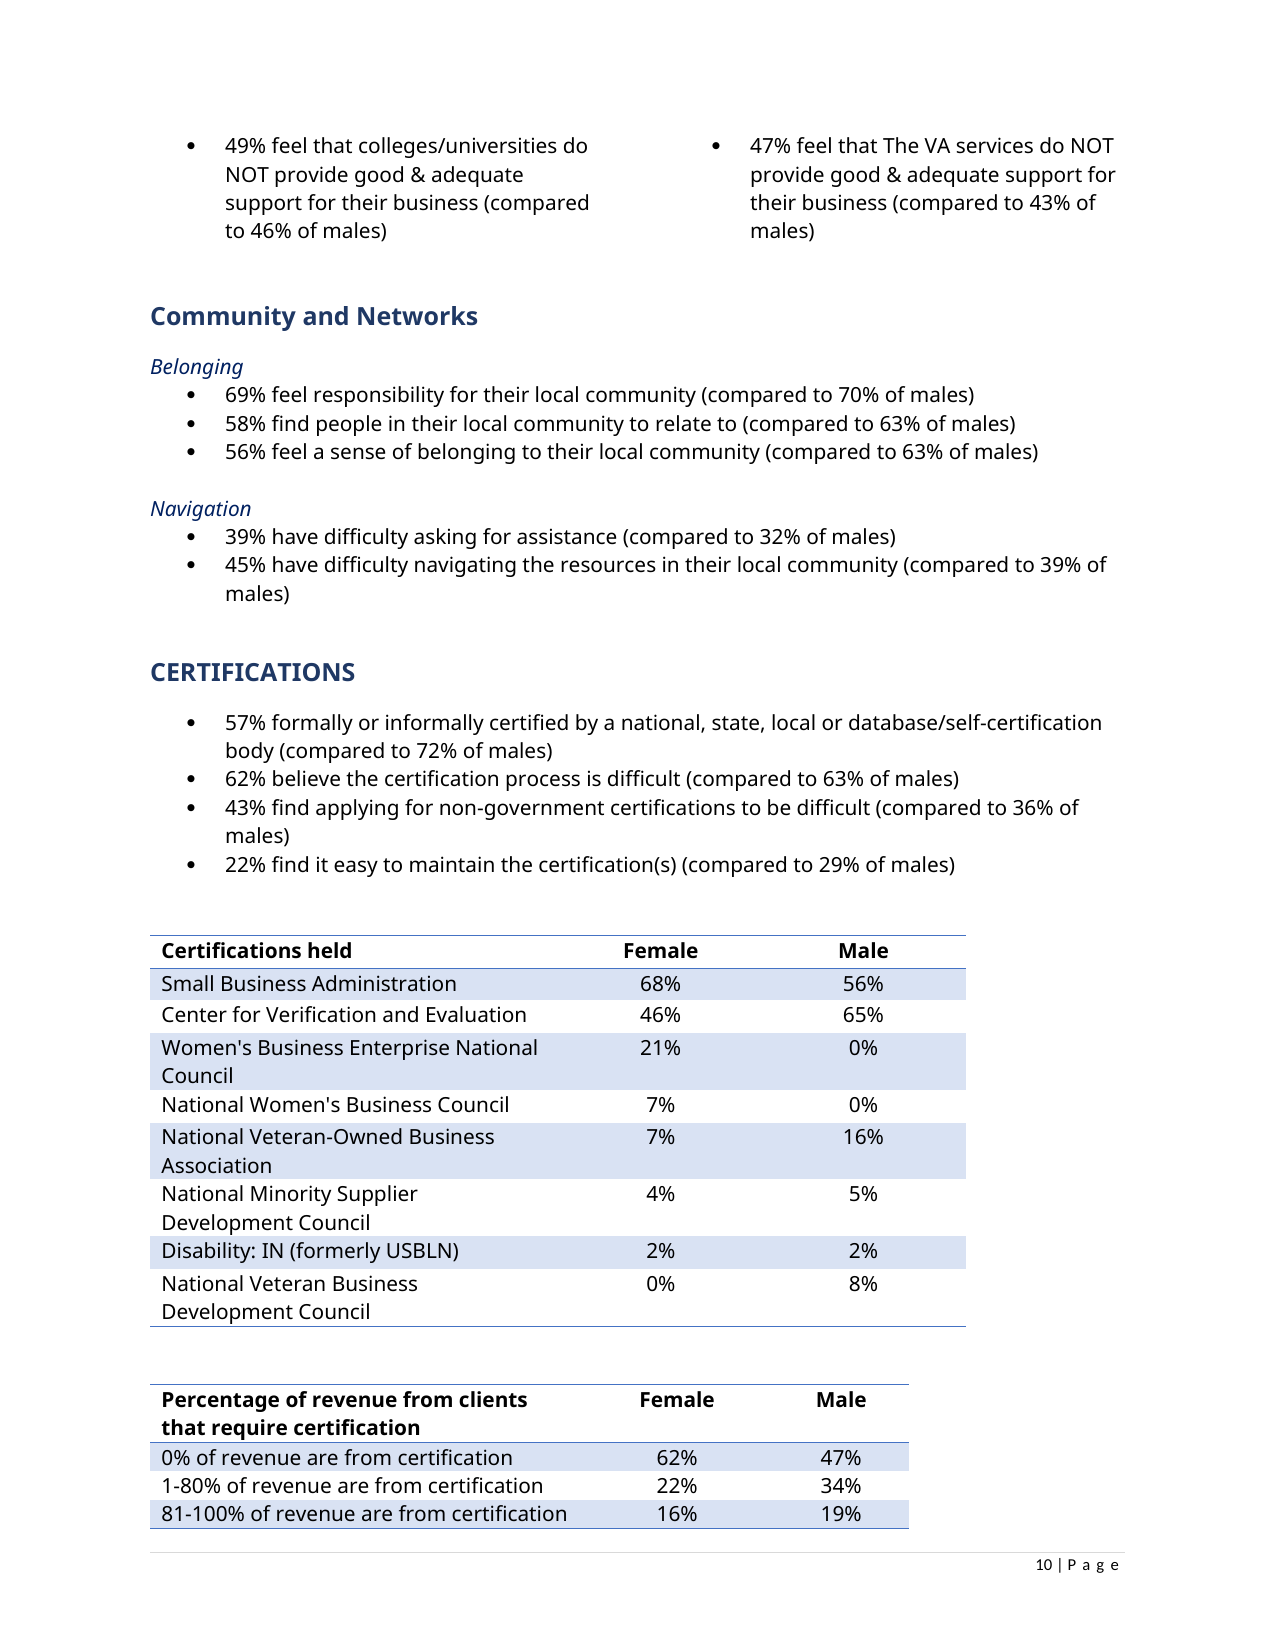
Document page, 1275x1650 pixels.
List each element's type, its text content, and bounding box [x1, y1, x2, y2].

list 56% feel a sense of belonging to their local community (compared to 63% of males) [187, 437, 1125, 466]
table_cell 21% [560, 1033, 761, 1090]
table_cell Small Business Administration [150, 969, 560, 1000]
table_header Percentage of revenue from clients that require certification [150, 1385, 581, 1442]
table_cell 7% [560, 1090, 761, 1122]
list 45% have difficulty navigating the resources in their local community (compared to 39% of males) [187, 551, 1125, 607]
table_cell 5% [761, 1179, 966, 1236]
list 43% find applying for non-government certifications to be difficult (compared to 36% of males) [187, 793, 1125, 850]
table_cell 16% [581, 1500, 773, 1528]
table_header Female [581, 1385, 773, 1442]
list 62% believe the certification process is difficult (compared to 63% of males) [187, 764, 1125, 793]
table_header Female [560, 936, 761, 968]
table_cell 7% [560, 1123, 761, 1179]
list 58% find people in their local community to relate to (compared to 63% of males) [187, 409, 1125, 437]
list 69% feel responsibility for their local community (compared to 70% of males) [187, 380, 1125, 409]
table_cell 2% [560, 1236, 761, 1269]
table_cell 34% [773, 1471, 909, 1499]
table_cell 47% [773, 1443, 909, 1471]
table_cell 0% [560, 1269, 761, 1326]
table_header Male [773, 1385, 909, 1442]
table_cell National Veteran-Owned Business Association [150, 1123, 560, 1179]
table_cell National Minority Supplier Development Council [150, 1179, 560, 1236]
subtitle CERTIFICATIONS [150, 654, 1125, 688]
list 47% feel that The VA services do NOT provide good & adequate support for their business (compared to 43% of males) [712, 131, 1125, 245]
table_header Certifications held [150, 936, 560, 968]
table_cell 0% [761, 1033, 966, 1090]
subtitle Community and Networks [150, 298, 1125, 332]
table_cell 68% [560, 969, 761, 1000]
table_cell 8% [761, 1269, 966, 1326]
table_cell Disability: IN (formerly USBLN) [150, 1236, 560, 1269]
table_cell 56% [761, 969, 966, 1000]
list 57% formally or informally certified by a national, state, local or database/self-certification body (compared to 72% of males) [187, 708, 1125, 764]
subtitle Belonging [150, 352, 1125, 380]
table_cell 19% [773, 1500, 909, 1528]
table_cell 46% [560, 1000, 761, 1033]
subtitle Navigation [150, 494, 1125, 522]
table_cell National Women's Business Council [150, 1090, 560, 1122]
table_cell 65% [761, 1000, 966, 1033]
table_header Male [761, 936, 966, 968]
table_cell 22% [581, 1471, 773, 1499]
table_cell Women's Business Enterprise National Council [150, 1033, 560, 1090]
table_cell 2% [761, 1236, 966, 1269]
table_cell 1-80% of revenue are from certification [150, 1471, 581, 1499]
list 39% have difficulty asking for assistance (compared to 32% of males) [187, 522, 1125, 551]
table_cell Center for Verification and Evaluation [150, 1000, 560, 1033]
table_cell 0% of revenue are from certification [150, 1443, 581, 1471]
table_cell 81-100% of revenue are from certification [150, 1500, 581, 1528]
table_cell 0% [761, 1090, 966, 1122]
table_cell 16% [761, 1123, 966, 1179]
table_cell 4% [560, 1179, 761, 1236]
list 22% find it easy to maintain the certification(s) (compared to 29% of males) [187, 850, 1125, 878]
table_cell National Veteran Business Development Council [150, 1269, 560, 1326]
list 49% feel that colleges/universities do NOT provide good & adequate support for their business (compared to 46% of males) [187, 131, 600, 245]
table_cell 62% [581, 1443, 773, 1471]
